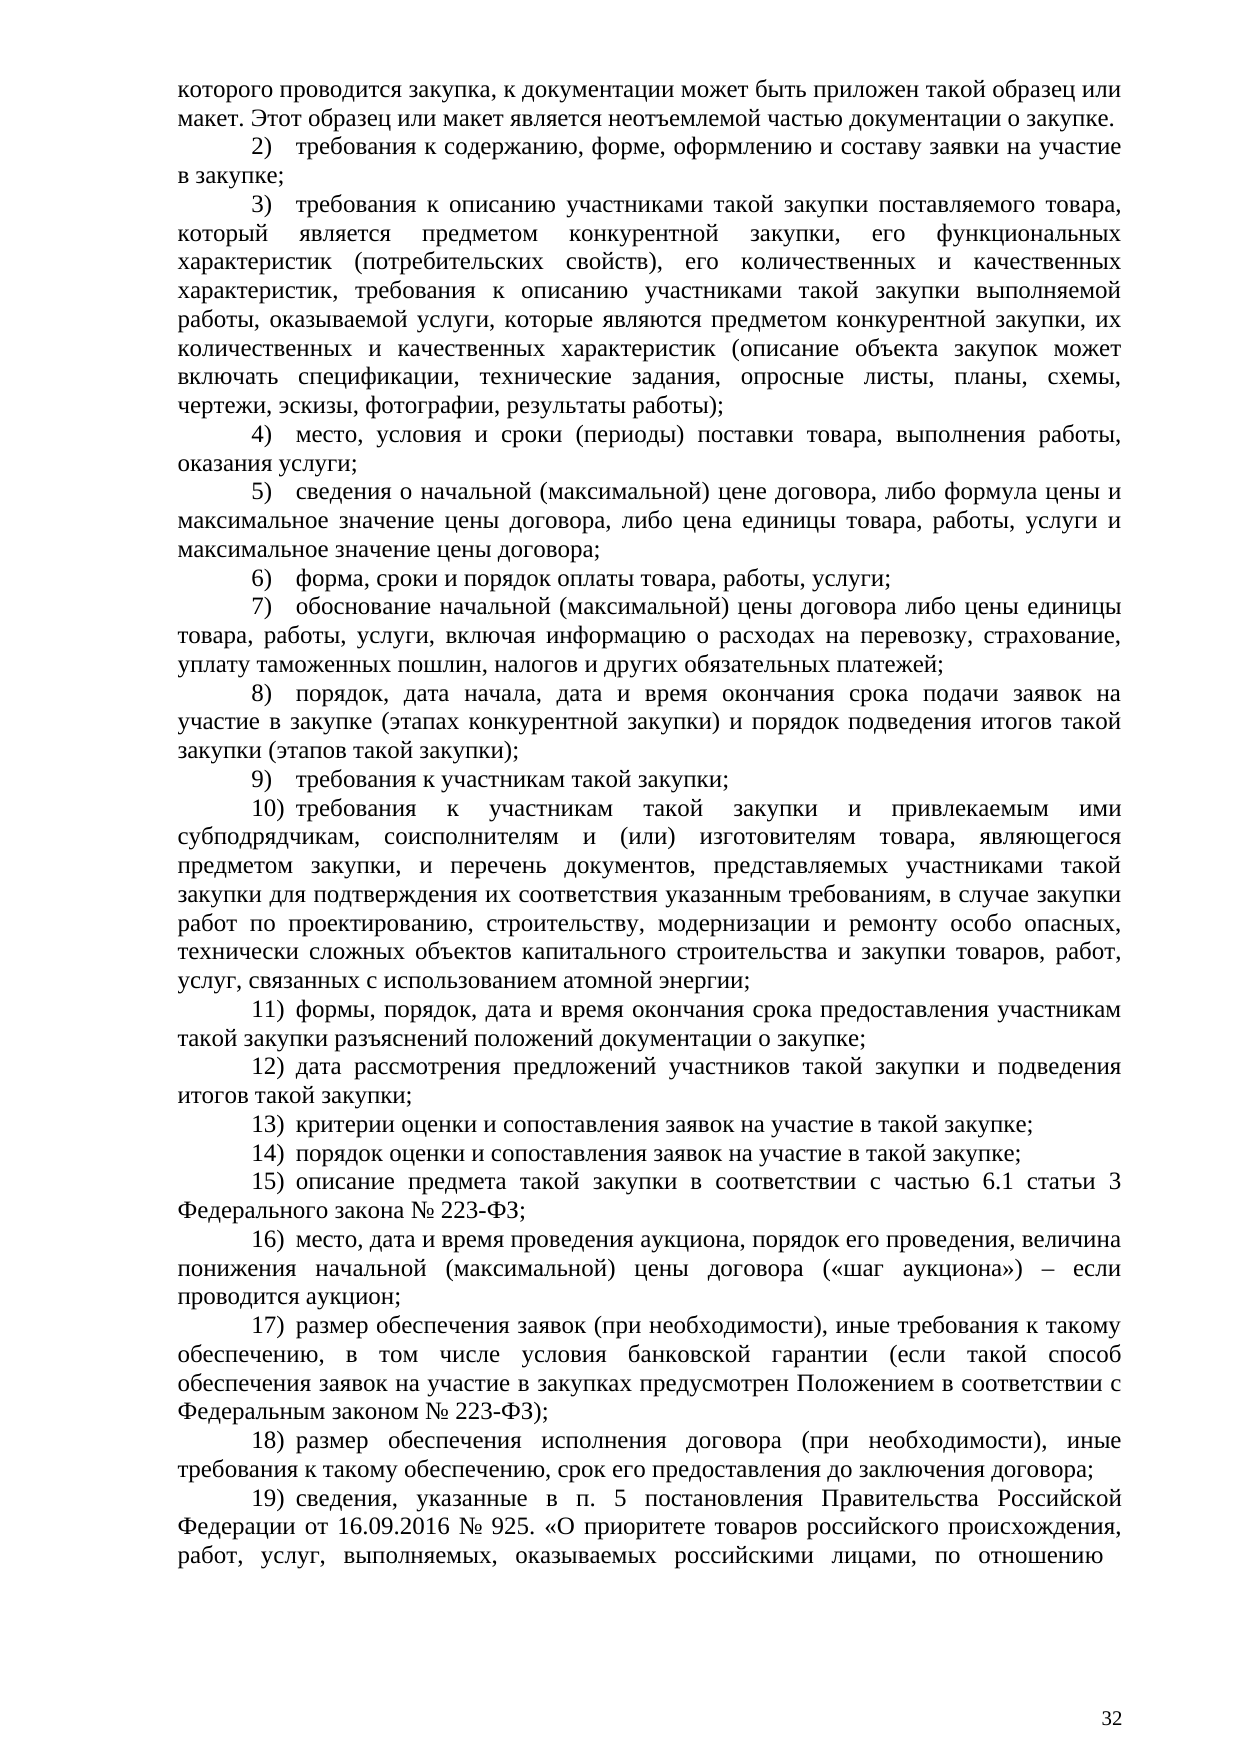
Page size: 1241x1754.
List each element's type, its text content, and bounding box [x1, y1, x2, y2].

list требования к участникам такой закупки; [177, 764, 1122, 793]
list порядок оценки и сопоставления заявок на участие в такой закупке; [177, 1138, 1122, 1166]
list описание предмета такой закупки в соответствии с частью 6.1 статьи 3 Федерального закона № 223-ФЗ; [177, 1166, 1122, 1224]
list порядок, дата начала, дата и время окончания срока подачи заявок на участие в закупке (этапах конкурентной закупки) и порядок подведения итогов такой закупки (этапов такой закупки); [177, 678, 1122, 764]
list форма, сроки и порядок оплаты товара, работы, услуги; [177, 563, 1122, 591]
list дата рассмотрения предложений участников такой закупки и подведения итогов такой закупки; [177, 1051, 1122, 1109]
list требования к участникам такой закупки и привлекаемым ими субподрядчикам, соисполнителям и (или) изготовителям товара, являющегося предметом закупки, и перечень документов, представляемых участниками такой закупки для подтверждения их соответствия указанным требованиям, в случае закупки работ по проектированию, строительству, модернизации и ремонту особо опасных, технически сложных объектов капитального строительства и закупки товаров, работ, услуг, связанных с использованием атомной энергии; [177, 793, 1122, 994]
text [177, 74, 1122, 131]
list критерии оценки и сопоставления заявок на участие в такой закупке; [177, 1109, 1122, 1138]
list размер обеспечения исполнения договора (при необходимости), иные требования к такому обеспечению, срок его предоставления до заключения договора; [177, 1425, 1122, 1483]
list размер обеспечения заявок (при необходимости), иные требования к такому обеспечению, в том числе условия банковской гарантии (если такой способ обеспечения заявок на участие в закупках предусмотрен Положением в соответствии с Федеральным законом № 223-ФЗ); [177, 1310, 1122, 1425]
list место, дата и время проведения аукциона, порядок его проведения, величина понижения начальной (максимальной) цены договора («шаг аукциона») – если проводится аукцион; [177, 1224, 1122, 1310]
list сведения о начальной (максимальной) цене договора, либо формула цены и максимальное значение цены договора, либо цена единицы товара, работы, услуги и максимальное значение цены договора; [177, 476, 1122, 563]
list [177, 1483, 1122, 1569]
list обоснование начальной (максимальной) цены договора либо цены единицы товара, работы, услуги, включая информацию о расходах на перевозку, страхование, уплату таможенных пошлин, налогов и других обязательных платежей; [177, 591, 1122, 678]
list требования к содержанию, форме, оформлению и составу заявки на участие в закупке; [177, 131, 1122, 189]
list формы, порядок, дата и время окончания срока предоставления участникам такой закупки разъяснений положений документации о закупке; [177, 994, 1122, 1051]
list место, условия и сроки (периоды) поставки товара, выполнения работы, оказания услуги; [177, 419, 1122, 476]
list требования к описанию участниками такой закупки поставляемого товара, который является предметом конкурентной закупки, его функциональных характеристик (потребительских свойств), его количественных и качественных характеристик, требования к описанию участниками такой закупки выполняемой работы, оказываемой услуги, которые являются предметом конкурентной закупки, их количественных и качественных характеристик (описание объекта закупок может включать спецификации, технические задания, опросные листы, планы, схемы, чертежи, эскизы, фотографии, результаты работы); [177, 189, 1122, 419]
